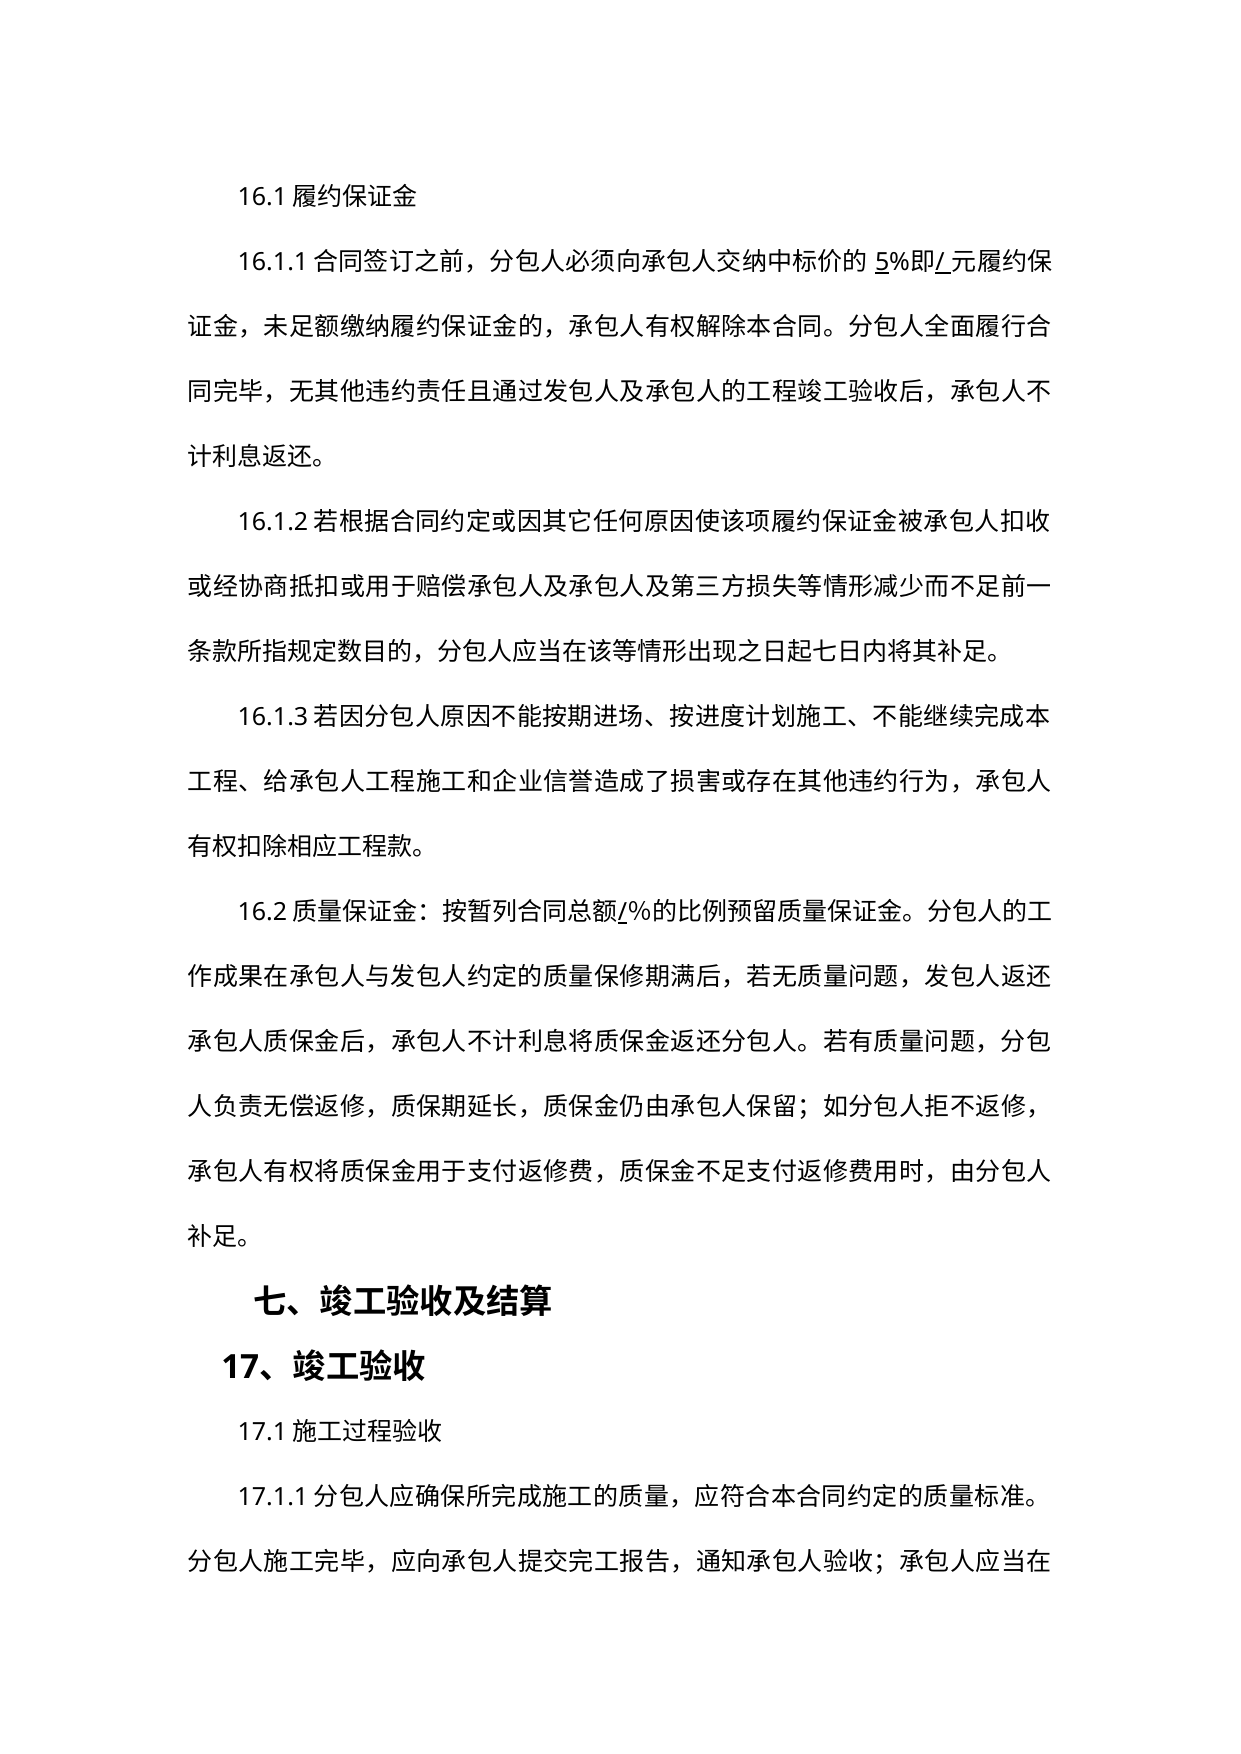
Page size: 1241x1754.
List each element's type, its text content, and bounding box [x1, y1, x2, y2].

text 16.1.3若因分包人原因不能按期进场、按进度计划施工、不能继续完成本工程、给承包人工程施工和企业信誉造成了损害或存在其他违约行为，承包人有权扣除相应工程款。 [187, 682, 1053, 877]
text 17.1施工过程验收 [187, 1397, 1053, 1462]
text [187, 1462, 1053, 1592]
subtitle 七、竣工验收及结算 [187, 1267, 1053, 1332]
text 16.2质量保证金：按暂列合同总额/％的比例预留质量保证金。分包人的工作成果在承包人与发包人约定的质量保修期满后，若无质量问题，发包人返还承包人质保金后，承包人不计利息将质保金返还分包人。若有质量问题，分包人负责无偿返修，质保期延长，质保金仍由承包人保留；如分包人拒不返修，承包人有权将质保金用于支付返修费，质保金不足支付返修费用时，由分包人补足。 [187, 877, 1053, 1267]
subtitle 17、竣工验收 [187, 1332, 1053, 1397]
text 16.1履约保证金 [187, 162, 1053, 227]
text 16.1.1合同签订之前，分包人必须向承包人交纳中标价的5%即/ 元履约保证金，未足额缴纳履约保证金的，承包人有权解除本合同。分包人全面履行合同完毕，无其他违约责任且通过发包人及承包人的工程竣工验收后，承包人不计利息返还。 [187, 227, 1053, 487]
text 16.1.2若根据合同约定或因其它任何原因使该项履约保证金被承包人扣收或经协商抵扣或用于赔偿承包人及承包人及第三方损失等情形减少而不足前一条款所指规定数目的，分包人应当在该等情形出现之日起七日内将其补足。 [187, 487, 1053, 682]
